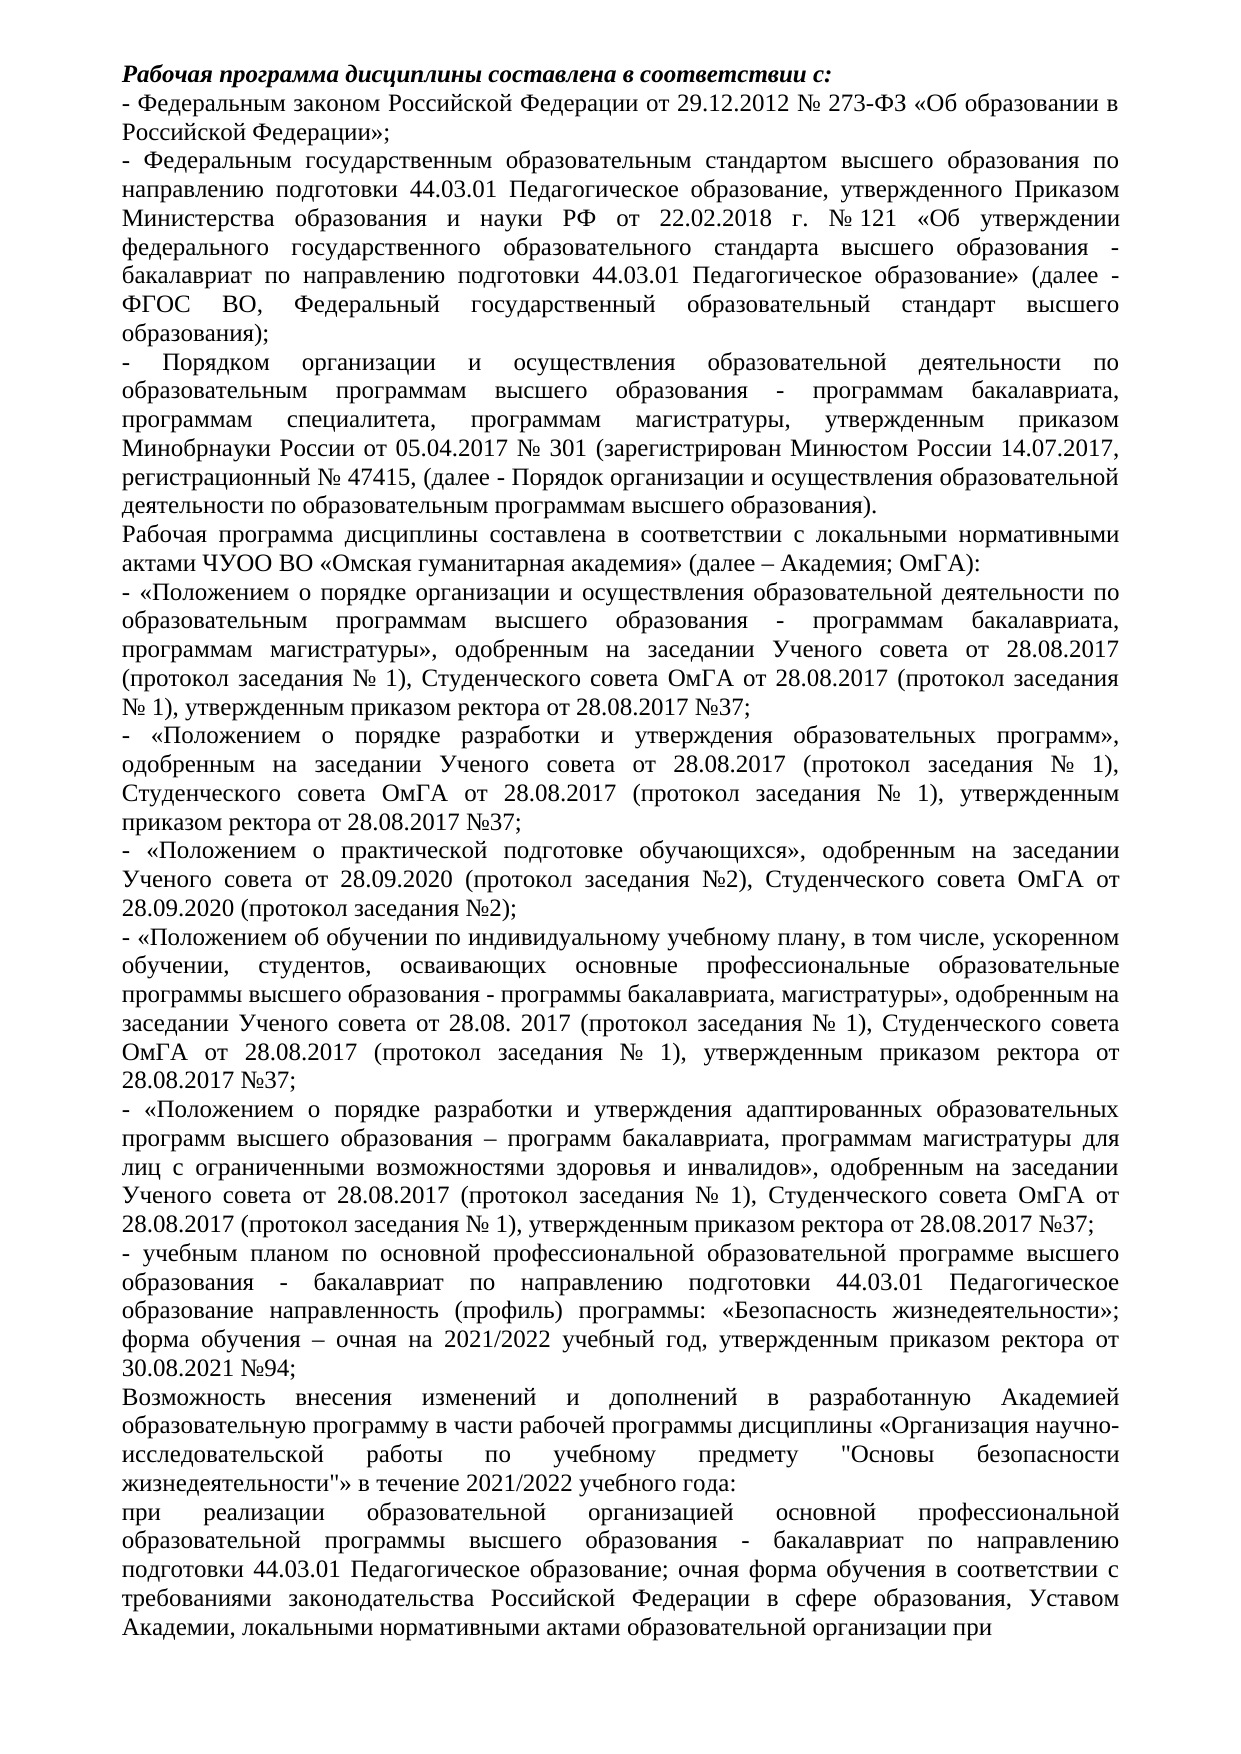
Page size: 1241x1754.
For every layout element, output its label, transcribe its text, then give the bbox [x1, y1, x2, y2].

table_header Рабочая программа дисциплины составлена в соответствии с: [118, 59, 1124, 88]
table_cell - Федеральным законом Российской Федерации от 29.12.2012 № 273-ФЗ «Об образовании в Российской Федерации»; - Федеральным государственным образовательным стандартом высшего образования по направлению подготовки 44.03.01 Педагогическое образование, утвержденного Приказом Министерства образования и науки РФ от 22.02.2018 г. № 121 «Об утверждении федерального государственного образовательного стандарта высшего образования - бакалавриат по направлению подготовки 44.03.01 Педагогическое образование» (далее - ФГОС ВО, Федеральный государственный образовательный стандарт высшего образования); - Порядком организации и осуществления образовательной деятельности по образовательным программам высшего образования - программам бакалавриата, программам специалитета, программам магистратуры, утвержденным приказом Минобрнауки России от 05.04.2017 № 301 (зарегистрирован Минюстом России 14.07.2017, регистрационный № 47415, (далее - Порядок организации и осуществления образовательной деятельности по образовательным программам высшего образования). Рабочая программа дисциплины составлена в соответствии с локальными нормативными актами ЧУОО ВО «Омская гуманитарная академия» (далее – Академия; ОмГА): - «Положением о порядке организации и осуществления образовательной деятельности по образовательным программам высшего образования - программам бакалавриата, программам магистратуры», одобренным на заседании Ученого совета от 28.08.2017 (протокол заседания № 1), Студенческого совета ОмГА от 28.08.2017 (протокол заседания № 1), утвержденным приказом ректора от 28.08.2017 №37; - «Положением о порядке разработки и утверждения образовательных программ», одобренным на заседании Ученого совета от 28.08.2017 (протокол заседания № 1), Студенческого совета ОмГА от 28.08.2017 (протокол заседания № 1), утвержденным приказом ректора от 28.08.2017 №37; - «Положением о практической подготовке обучающихся», одобренным на заседании Ученого совета от 28.09.2020 (протокол заседания №2), Студенческого совета ОмГА от 28.09.2020 (протокол заседания №2); - «Положением об обучении по индивидуальному учебному плану, в том числе, ускоренном обучении, студентов, осваивающих основные профессиональные образовательные программы высшего образования - программы бакалавриата, магистратуры», одобренным на заседании Ученого совета от 28.08. 2017 (протокол заседания № 1), Студенческого совета ОмГА от 28.08.2017 (протокол заседания № 1), утвержденным приказом ректора от 28.08.2017 №37; - «Положением о порядке разработки и утверждения адаптированных образовательных программ высшего образования – программ бакалавриата, программам магистратуры для лиц с ограниченными возможностями здоровья и инвалидов», одобренным на заседании Ученого совета от 28.08.2017 (протокол заседания № 1), Студенческого совета ОмГА от 28.08.2017 (протокол заседания № 1), утвержденным приказом ректора от 28.08.2017 №37; - учебным планом по основной профессиональной образовательной программе высшего образования - бакалавриат по направлению подготовки 44.03.01 Педагогическое образование направленность (профиль) программы: «Безопасность жизнедеятельности»; форма обучения – очная на 2021/2022 учебный год, утвержденным приказом ректора от 30.08.2021 №94; Возможность внесения изменений и дополнений в разработанную Академией образовательную программу в части рабочей программы дисциплины «Организация научно-исследовательской работы по учебному предмету "Основы безопасности жизнедеятельности"» в течение 2021/2022 учебного года: при реализации образовательной организацией основной профессиональной образовательной программы высшего образования - бакалавриат по направлению подготовки 44.03.01 Педагогическое образование; очная форма обучения в соответствии с требованиями законодательства Российской Федерации в сфере образования, Уставом Академии, локальными нормативными актами образовательной организации при [118, 88, 1124, 1662]
